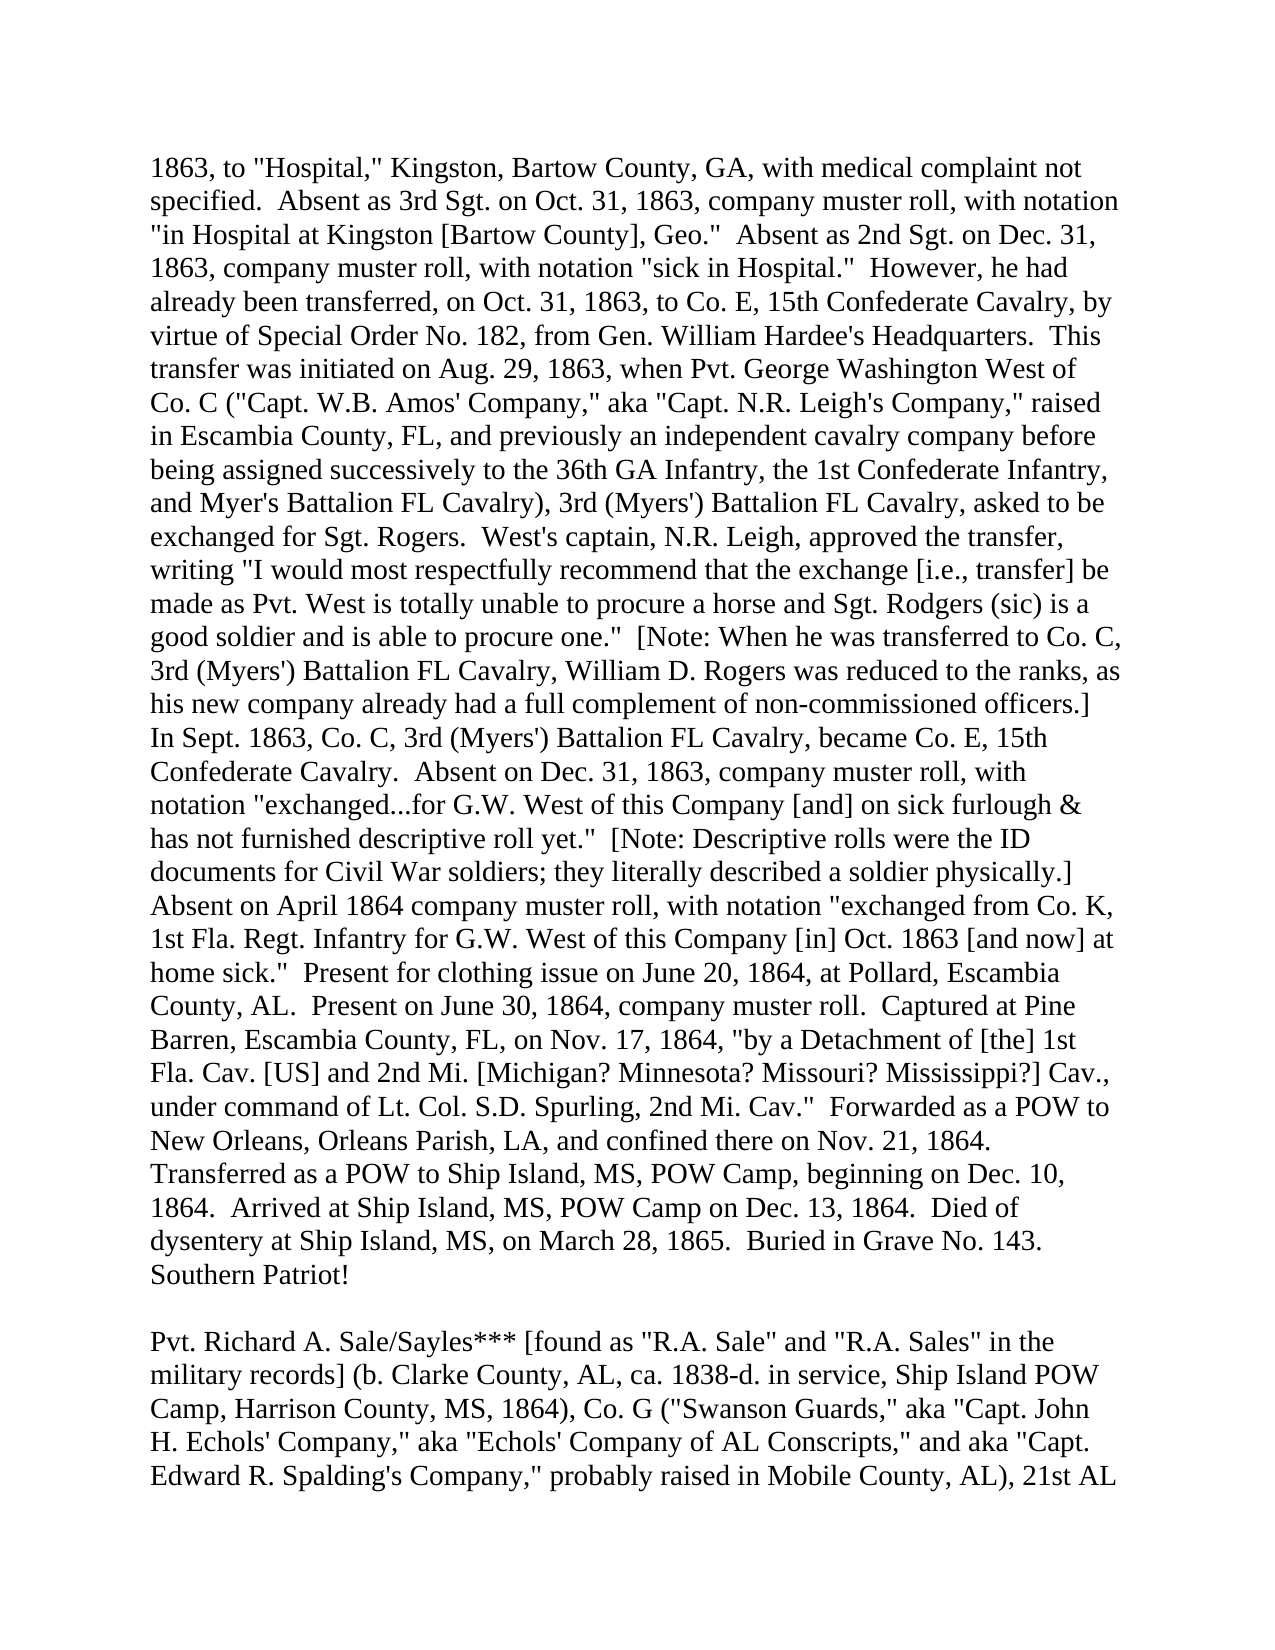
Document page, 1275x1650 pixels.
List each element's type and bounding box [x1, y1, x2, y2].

text [150, 1324, 1125, 1492]
text [150, 150, 1125, 1290]
